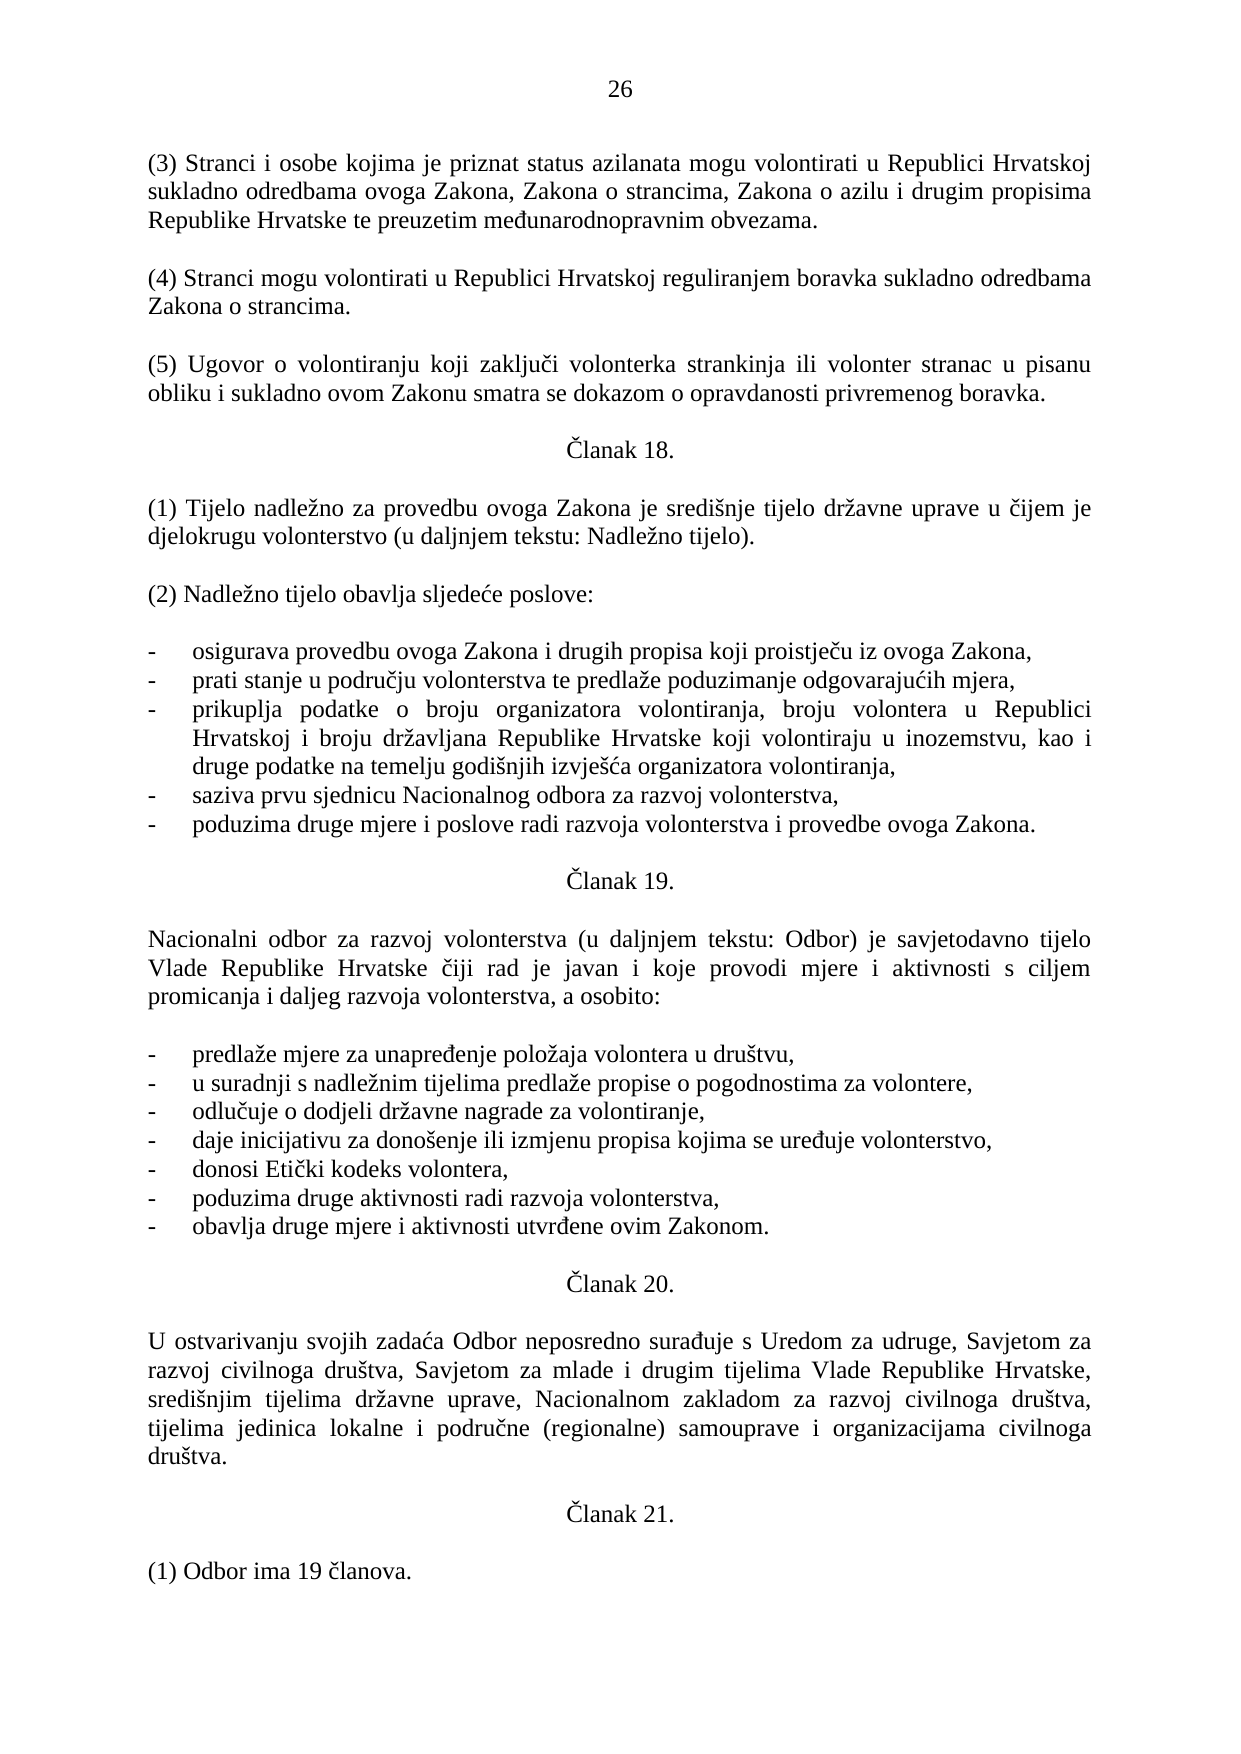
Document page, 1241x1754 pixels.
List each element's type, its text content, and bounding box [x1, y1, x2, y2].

text - osigurava provedbu ovoga Zakona i drugih propisa koji proistječu iz ovoga Zakona, [148, 636, 1092, 665]
text - poduzima druge aktivnosti radi razvoja volonterstva, [148, 1183, 1092, 1211]
text - prati stanje u području volonterstva te predlaže poduzimanje odgovarajućih mjera, [148, 665, 1092, 694]
text Nacionalni odbor za razvoj volonterstva (u daljnjem tekstu: Odbor) je savjetodavno tijelo Vlade Republike Hrvatske čiji rad je javan i koje provodi mjere i aktivnosti s ciljem promicanja i daljeg razvoja volonterstva, a osobito: [148, 924, 1092, 1010]
text - daje inicijativu za donošenje ili izmjenu propisa kojima se uređuje volonterstvo, [148, 1125, 1092, 1154]
text - poduzima druge mjere i poslove radi razvoja volonterstva i provedbe ovoga Zakona. [148, 809, 1092, 838]
text (3) Stranci i osobe kojima je priznat status azilanata mogu volontirati u Republici Hrvatskoj sukladno odredbama ovoga Zakona, Zakona o strancima, Zakona o azilu i drugim propisima Republike Hrvatske te preuzetim međunarodnopravnim obvezama. [148, 148, 1092, 234]
text - u suradnji s nadležnim tijelima predlaže propise o pogodnostima za volontere, [148, 1068, 1092, 1096]
text (4) Stranci mogu volontirati u Republici Hrvatskoj reguliranjem boravka sukladno odredbama Zakona o strancima. [148, 263, 1092, 320]
text (5) Ugovor o volontiranju koji zaključi volonterka strankinja ili volonter stranac u pisanu obliku i sukladno ovom Zakonu smatra se dokazom o opravdanosti privremenog boravka. [148, 349, 1092, 406]
text - saziva prvu sjednicu Nacionalnog odbora za razvoj volonterstva, [148, 780, 1092, 809]
text Članak 20. [148, 1269, 1092, 1298]
text (1) Tijelo nadležno za provedbu ovoga Zakona je središnje tijelo državne uprave u čijem je djelokrugu volonterstvo (u daljnjem tekstu: Nadležno tijelo). [148, 493, 1092, 550]
text Članak 18. [148, 435, 1092, 464]
text Članak 19. [148, 866, 1092, 895]
text (1) Odbor ima 19 članova. [148, 1556, 1092, 1585]
text - obavlja druge mjere i aktivnosti utvrđene ovim Zakonom. [148, 1211, 1092, 1240]
text - odlučuje o dodjeli državne nagrade za volontiranje, [148, 1096, 1092, 1125]
text U ostvarivanju svojih zadaća Odbor neposredno surađuje s Uredom za udruge, Savjetom za razvoj civilnoga društva, Savjetom za mlade i drugim tijelima Vlade Republike Hrvatske, središnjim tijelima državne uprave, Nacionalnom zakladom za razvoj civilnoga društva, tijelima jedinica lokalne i područne (regionalne) samouprave i organizacijama civilnoga društva. [148, 1326, 1092, 1470]
text Članak 21. [148, 1499, 1092, 1528]
text - predlaže mjere za unapređenje položaja volontera u društvu, [148, 1039, 1092, 1068]
text - donosi Etički kodeks volontera, [148, 1154, 1092, 1183]
text (2) Nadležno tijelo obavlja sljedeće poslove: [148, 579, 1092, 608]
text - prikuplja podatke o broju organizatora volontiranja, broju volontera u Republici Hrvatskoj i broju državljana Republike Hrvatske koji volontiraju u inozemstvu, kao i druge podatke na temelju godišnjih izvješća organizatora volontiranja, [148, 694, 1092, 780]
